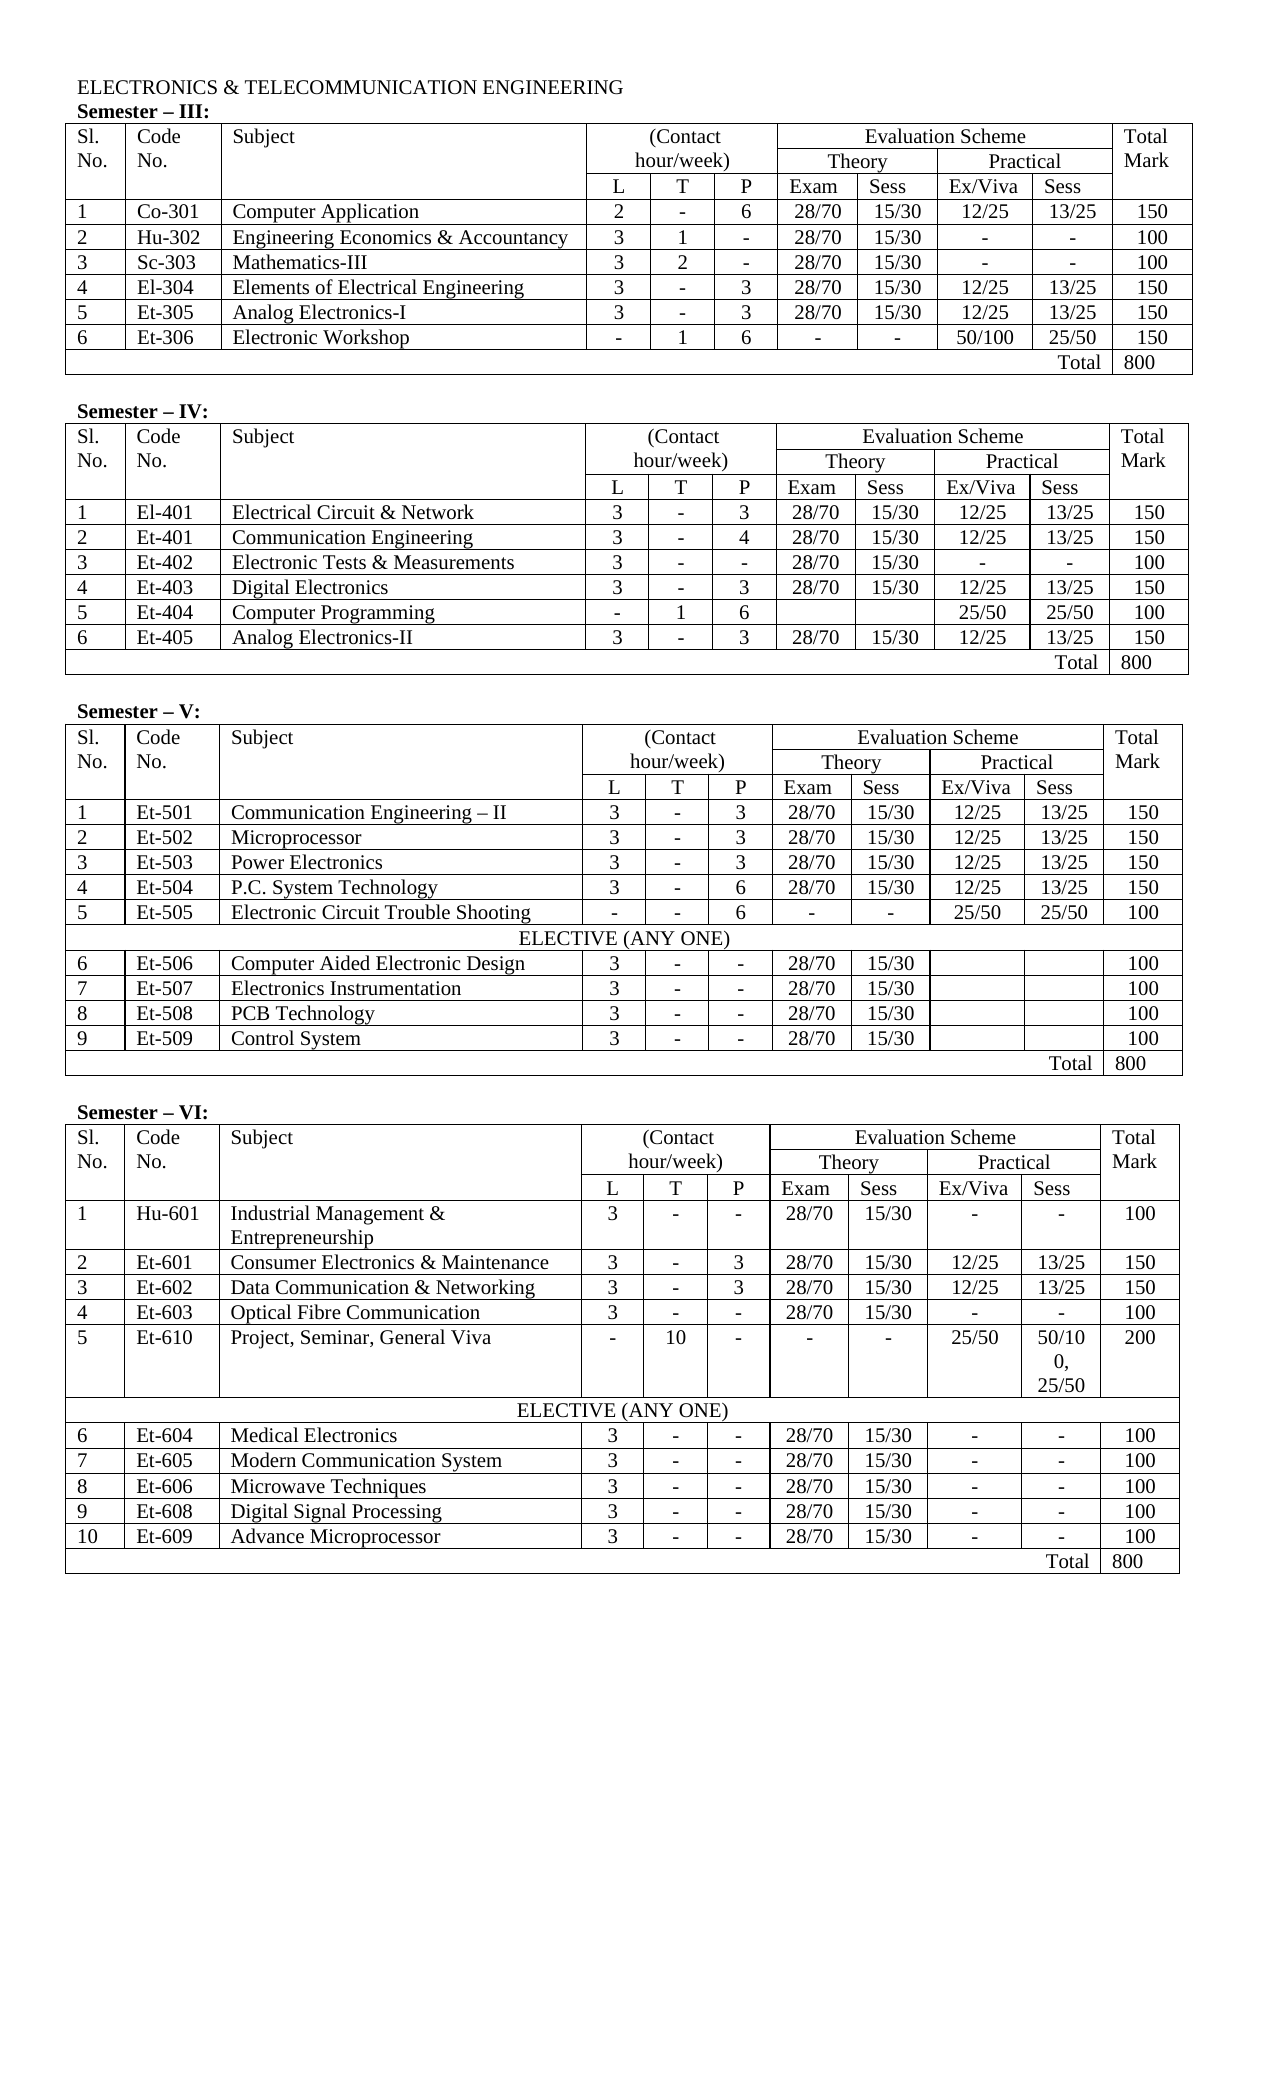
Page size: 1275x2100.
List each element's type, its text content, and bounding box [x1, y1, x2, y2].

table_cell El-401 [126, 500, 220, 524]
table_cell 6 [715, 325, 777, 349]
table_cell Et-404 [126, 600, 220, 624]
table_cell 28/70 [773, 825, 851, 849]
table_header Subject [221, 424, 585, 499]
table_cell 15/30 [852, 976, 929, 1000]
table_cell 1 [649, 600, 712, 624]
table_cell 3 [586, 575, 648, 599]
table_cell 6 [66, 1423, 124, 1447]
table_header Evaluation Scheme [778, 124, 1112, 148]
table_cell Ex/Viva [935, 475, 1029, 499]
table_cell 3 [583, 800, 645, 824]
table_cell 15/30 [849, 1474, 927, 1498]
text Semester – V: [77, 699, 1198, 723]
table_header Code No. [126, 725, 219, 799]
table_cell Practical [938, 149, 1112, 173]
table_cell 13/25 [1033, 275, 1112, 299]
table_cell - [1022, 1201, 1100, 1249]
table_cell 3 [582, 1250, 643, 1274]
table_cell 2 [66, 525, 125, 549]
table_cell Engineering Economics & Accountancy [222, 225, 586, 249]
table_cell 3 [713, 575, 776, 599]
table_cell ELECTIVE (ANY ONE) [66, 925, 1182, 949]
table_cell Consumer Electronics & Maintenance [220, 1250, 581, 1274]
table_cell - [1031, 550, 1109, 574]
table_cell Et-603 [125, 1300, 219, 1324]
table_header Evaluation Scheme [773, 725, 1103, 749]
table_cell 15/30 [849, 1499, 927, 1523]
table_cell 5 [66, 300, 125, 324]
table_cell - [708, 1325, 769, 1397]
table_cell 28/70 [771, 1250, 848, 1274]
table_cell [931, 1026, 1024, 1050]
table_cell 100 [1101, 1474, 1179, 1498]
table_header Code No. [126, 124, 221, 198]
table_header Sl. No. [66, 1125, 124, 1199]
table_cell - [709, 1026, 772, 1050]
table_cell 4 [66, 575, 125, 599]
table_cell Medical Electronics [220, 1423, 581, 1447]
table_cell 1 [66, 1201, 124, 1249]
text Semester – III: [77, 99, 1198, 123]
table_cell Sess [852, 775, 929, 799]
table_cell 4 [66, 1300, 124, 1324]
table_cell Digital Signal Processing [220, 1499, 581, 1523]
table_cell 100 [1101, 1201, 1179, 1249]
table_cell 100 [1104, 900, 1182, 924]
table_cell Theory [771, 1150, 927, 1174]
table_cell Et-401 [126, 525, 220, 549]
table_cell Ex/Viva [931, 775, 1024, 799]
table_cell 150 [1113, 325, 1192, 349]
table_cell - [771, 1325, 848, 1397]
table_cell 100 [1110, 600, 1188, 624]
table_cell - [778, 325, 857, 349]
table_cell - [646, 1026, 708, 1050]
table_cell - [928, 1499, 1021, 1523]
table_cell 15/30 [856, 575, 934, 599]
table_cell - [582, 1325, 643, 1397]
table_cell 25/50 [1033, 325, 1112, 349]
table_cell 28/70 [773, 951, 851, 974]
table_cell 2 [66, 225, 125, 249]
table_cell 6 [66, 625, 125, 649]
table_cell 3 [715, 275, 777, 299]
table_header Code No. [125, 1125, 219, 1199]
table_cell 12/25 [935, 575, 1029, 599]
table_cell - [938, 250, 1032, 274]
table_cell 28/70 [773, 850, 851, 874]
table_cell - [649, 550, 712, 574]
table_cell 13/25 [1025, 825, 1103, 849]
table_cell - [587, 325, 650, 349]
table_cell Et-509 [126, 1026, 219, 1050]
table_cell 15/30 [849, 1524, 927, 1548]
table_cell 12/25 [938, 300, 1032, 324]
table_cell - [938, 225, 1032, 249]
table_cell 28/70 [771, 1201, 848, 1249]
table_cell 3 [66, 1275, 124, 1299]
table_cell 100 [1101, 1300, 1179, 1324]
table_cell 3 [586, 625, 648, 649]
table_cell 15/30 [852, 850, 929, 874]
table_cell 6 [713, 600, 776, 624]
table_cell - [651, 200, 714, 223]
table_cell - [646, 951, 708, 974]
table_cell - [1022, 1449, 1100, 1472]
table_cell 150 [1104, 825, 1182, 849]
table_cell 200 [1101, 1325, 1179, 1397]
table_cell Sess [1025, 775, 1103, 799]
table_cell 3 [708, 1250, 769, 1274]
table_cell - [1033, 225, 1112, 249]
table_cell Practical [931, 750, 1103, 774]
table_cell 800 [1110, 650, 1188, 674]
table_cell Sess [1031, 475, 1109, 499]
table_cell 150 [1110, 525, 1188, 549]
table_cell 12/25 [935, 500, 1029, 524]
table_cell 4 [66, 875, 124, 899]
table_cell Et-606 [125, 1474, 219, 1498]
table_cell Et-506 [126, 951, 219, 974]
table_cell 1 [66, 800, 124, 824]
table_cell 3 [587, 250, 650, 274]
table_cell 150 [1104, 800, 1182, 824]
table_cell 13/25 [1033, 200, 1112, 223]
table_cell - [708, 1449, 769, 1472]
table_cell 12/25 [928, 1275, 1021, 1299]
table_cell Digital Electronics [221, 575, 585, 599]
table_cell [1025, 1001, 1103, 1025]
table_cell 150 [1101, 1275, 1179, 1299]
table_cell - [651, 275, 714, 299]
table_cell Analog Electronics-I [222, 300, 586, 324]
table_cell Et-608 [125, 1499, 219, 1523]
table_cell 28/70 [773, 800, 851, 824]
table_cell 5 [66, 600, 125, 624]
table_cell 15/30 [858, 300, 937, 324]
table_cell 9 [66, 1499, 124, 1523]
table_cell Electronics Instrumentation [220, 976, 582, 1000]
table_cell 15/30 [858, 200, 937, 223]
table_cell 28/70 [777, 550, 855, 574]
table_cell Et-605 [125, 1449, 219, 1472]
table_cell 2 [651, 250, 714, 274]
table_cell 50/100 [938, 325, 1032, 349]
table_cell 800 [1104, 1051, 1182, 1075]
table_cell 13/25 [1025, 875, 1103, 899]
table_cell Total [66, 1549, 1100, 1573]
table_cell - [935, 550, 1029, 574]
table_cell 10 [66, 1524, 124, 1548]
table_cell Et-306 [126, 325, 221, 349]
table_cell - [708, 1474, 769, 1498]
table_cell 28/70 [771, 1423, 848, 1447]
table_cell Data Communication & Networking [220, 1275, 581, 1299]
table_cell - [644, 1499, 707, 1523]
table_cell 28/70 [778, 275, 857, 299]
table_cell - [646, 1001, 708, 1025]
table_cell Exam [771, 1175, 848, 1199]
table_cell Modern Communication System [220, 1449, 581, 1472]
table_cell Electronic Workshop [222, 325, 586, 349]
table_cell 15/30 [858, 250, 937, 274]
table_cell - [646, 800, 708, 824]
table_cell L [587, 174, 650, 198]
table_cell - [715, 225, 777, 249]
table_cell 15/30 [849, 1250, 927, 1274]
table_cell Industrial Management & Entrepreneurship [220, 1201, 581, 1249]
table_cell 15/30 [849, 1423, 927, 1447]
table_cell 3 [582, 1449, 643, 1472]
table_cell 13/25 [1022, 1275, 1100, 1299]
table_cell 12/25 [935, 525, 1029, 549]
table_cell Computer Programming [221, 600, 585, 624]
table_cell [1025, 976, 1103, 1000]
table_cell 12/25 [931, 875, 1024, 899]
table_cell 12/25 [938, 200, 1032, 223]
table_cell Hu-302 [126, 225, 221, 249]
table_cell 150 [1104, 850, 1182, 874]
table_cell Sess [1022, 1175, 1100, 1199]
table_cell 15/30 [849, 1275, 927, 1299]
table_cell 100 [1104, 951, 1182, 974]
table_header Code No. [126, 424, 220, 499]
table_cell 3 [66, 250, 125, 274]
table_cell 3 [582, 1499, 643, 1523]
table_cell - [708, 1201, 769, 1249]
text Semester – VI: [77, 1100, 1198, 1124]
table_cell - [709, 1001, 772, 1025]
table_cell Et-503 [126, 850, 219, 874]
table_cell 150 [1113, 275, 1192, 299]
table_cell Et-405 [126, 625, 220, 649]
table_cell 50/100, 25/50 [1022, 1325, 1100, 1397]
table_cell Power Electronics [220, 850, 582, 874]
table_cell Et-507 [126, 976, 219, 1000]
table_cell 800 [1113, 350, 1192, 374]
table_cell 13/25 [1031, 575, 1109, 599]
table_cell 6 [715, 200, 777, 223]
table_cell 28/70 [771, 1449, 848, 1472]
table_cell - [715, 250, 777, 274]
table_cell - [646, 875, 708, 899]
table_cell Et-610 [125, 1325, 219, 1397]
table_cell - [1022, 1423, 1100, 1447]
table_cell 28/70 [777, 500, 855, 524]
table_cell 15/30 [858, 275, 937, 299]
table_cell Et-502 [126, 825, 219, 849]
table_cell 3 [709, 825, 772, 849]
table_cell 3 [586, 550, 648, 574]
table_cell Elements of Electrical Engineering [222, 275, 586, 299]
table_cell P [709, 775, 772, 799]
table_cell 15/30 [852, 800, 929, 824]
table_cell 3 [713, 500, 776, 524]
table_cell 15/30 [852, 951, 929, 974]
table_cell - [928, 1201, 1021, 1249]
table_cell Exam [773, 775, 851, 799]
table_cell - [1022, 1499, 1100, 1523]
table_cell 100 [1110, 550, 1188, 574]
table_cell Electronic Circuit Trouble Shooting [220, 900, 582, 924]
table_cell 25/50 [935, 600, 1029, 624]
table_cell [1025, 1026, 1103, 1050]
table_cell L [583, 775, 645, 799]
table_header Sl. No. [66, 725, 124, 799]
table_cell 3 [582, 1524, 643, 1548]
table_cell 28/70 [773, 875, 851, 899]
table_cell 28/70 [773, 1001, 851, 1025]
table_cell 1 [651, 325, 714, 349]
table_cell 3 [715, 300, 777, 324]
table_cell T [644, 1175, 707, 1199]
table_cell - [858, 325, 937, 349]
table_cell 100 [1101, 1499, 1179, 1523]
table_cell Sc-303 [126, 250, 221, 274]
table_cell - [649, 575, 712, 599]
table_cell 4 [66, 275, 125, 299]
table_cell 3 [66, 550, 125, 574]
table_cell 150 [1113, 200, 1192, 223]
table_header Subject [220, 1125, 581, 1199]
table_cell 15/30 [849, 1449, 927, 1472]
table_cell 3 [582, 1275, 643, 1299]
table_cell 6 [709, 875, 772, 899]
table_cell 13/25 [1031, 500, 1109, 524]
table_cell [931, 976, 1024, 1000]
table_cell Practical [928, 1150, 1100, 1174]
table_cell Theory [778, 149, 937, 173]
table_cell Optical Fibre Communication [220, 1300, 581, 1324]
table_cell 28/70 [778, 225, 857, 249]
table_cell 28/70 [777, 575, 855, 599]
table_header Total Mark [1110, 424, 1188, 499]
table_header Total Mark [1104, 725, 1182, 799]
table_cell 3 [708, 1275, 769, 1299]
table_cell 25/50 [928, 1325, 1021, 1397]
table_cell 1 [651, 225, 714, 249]
table_cell 12/25 [928, 1250, 1021, 1274]
table_header Total Mark [1113, 124, 1192, 198]
table_cell 15/30 [852, 1026, 929, 1050]
table_cell 3 [583, 850, 645, 874]
text ELECTRONICS & TELECOMMUNICATION ENGINEERING [77, 75, 1198, 99]
table_cell Et-602 [125, 1275, 219, 1299]
table_cell - [644, 1250, 707, 1274]
table_cell 3 [582, 1300, 643, 1324]
table_cell 3 [582, 1423, 643, 1447]
table_cell - [646, 900, 708, 924]
table_cell Computer Aided Electronic Design [220, 951, 582, 974]
table_cell Electrical Circuit & Network [221, 500, 585, 524]
table_cell 3 [583, 976, 645, 1000]
table_header Sl. No. [66, 124, 125, 198]
table_cell El-304 [126, 275, 221, 299]
table_cell 28/70 [771, 1275, 848, 1299]
table_cell [931, 951, 1024, 974]
table_cell Sess [856, 475, 934, 499]
table_cell ELECTIVE (ANY ONE) [66, 1398, 1179, 1422]
table_cell - [644, 1449, 707, 1472]
table_cell 12/25 [931, 850, 1024, 874]
table_cell - [644, 1423, 707, 1447]
table_cell - [644, 1275, 707, 1299]
table_cell 15/30 [856, 625, 934, 649]
table_cell 1 [66, 500, 125, 524]
table_cell T [646, 775, 708, 799]
table_cell - [1022, 1474, 1100, 1498]
table_cell Sess [1033, 174, 1112, 198]
table_cell 13/25 [1031, 525, 1109, 549]
table_cell 13/25 [1022, 1250, 1100, 1274]
table_cell Total [66, 350, 1112, 374]
table_cell 13/25 [1025, 850, 1103, 874]
table_header Total Mark [1101, 1125, 1179, 1199]
table_cell - [644, 1201, 707, 1249]
table_cell 12/25 [931, 825, 1024, 849]
table_cell - [928, 1474, 1021, 1498]
table_cell 12/25 [938, 275, 1032, 299]
table_cell - [649, 625, 712, 649]
table_cell - [651, 300, 714, 324]
table_cell - [708, 1524, 769, 1548]
table_cell P.C. System Technology [220, 875, 582, 899]
table_cell 2 [66, 1250, 124, 1274]
table_cell 800 [1101, 1549, 1179, 1573]
table_cell 3 [583, 825, 645, 849]
table_cell 3 [709, 850, 772, 874]
table_cell 15/30 [852, 1001, 929, 1025]
table_cell P [713, 475, 776, 499]
table_cell Practical [935, 450, 1109, 473]
table_cell 13/25 [1025, 800, 1103, 824]
table_cell 3 [583, 1001, 645, 1025]
table_cell Exam [777, 475, 855, 499]
table_cell - [644, 1474, 707, 1498]
table_cell 28/70 [771, 1300, 848, 1324]
table_cell 8 [66, 1001, 124, 1025]
table_cell Et-601 [125, 1250, 219, 1274]
table_cell 2 [66, 825, 124, 849]
table_cell P [715, 174, 777, 198]
table_cell 28/70 [771, 1524, 848, 1548]
table_cell - [646, 976, 708, 1000]
table_cell - [649, 500, 712, 524]
table_cell - [646, 850, 708, 874]
table_cell 3 [66, 850, 124, 874]
table_cell - [708, 1499, 769, 1523]
table_cell Et-609 [125, 1524, 219, 1548]
table_cell 4 [713, 525, 776, 549]
table_cell Microwave Techniques [220, 1474, 581, 1498]
table_cell Total [66, 650, 1109, 674]
table_cell 100 [1101, 1449, 1179, 1472]
table_cell - [709, 951, 772, 974]
table_cell 5 [66, 1325, 124, 1397]
table_cell Et-508 [126, 1001, 219, 1025]
table_cell 150 [1110, 575, 1188, 599]
table_cell 15/30 [852, 875, 929, 899]
table_cell - [928, 1300, 1021, 1324]
table_cell 28/70 [778, 300, 857, 324]
table_cell - [1022, 1524, 1100, 1548]
table_cell 25/50 [931, 900, 1024, 924]
table_cell Microprocessor [220, 825, 582, 849]
table_cell 3 [587, 275, 650, 299]
table_cell 3 [713, 625, 776, 649]
table_cell Ex/Viva [938, 174, 1032, 198]
table_cell 28/70 [778, 200, 857, 223]
table_cell Communication Engineering – II [220, 800, 582, 824]
table_cell 100 [1104, 976, 1182, 1000]
table_cell 13/25 [1033, 300, 1112, 324]
table_cell 15/30 [852, 825, 929, 849]
table_cell 150 [1110, 500, 1188, 524]
table_header (Contact hour/week) [582, 1125, 769, 1174]
table_cell [931, 1001, 1024, 1025]
table_cell Et-305 [126, 300, 221, 324]
table_header Subject [222, 124, 586, 198]
table_cell Exam [778, 174, 857, 198]
table_cell - [1022, 1300, 1100, 1324]
table_cell Computer Application [222, 200, 586, 223]
table_cell - [644, 1300, 707, 1324]
table_cell PCB Technology [220, 1001, 582, 1025]
table_cell 10 [644, 1325, 707, 1397]
table_cell [1025, 951, 1103, 974]
table_cell - [849, 1325, 927, 1397]
table_cell Mathematics-III [222, 250, 586, 274]
table_cell 28/70 [773, 1026, 851, 1050]
table_cell 6 [709, 900, 772, 924]
table_cell - [928, 1423, 1021, 1447]
table_cell 28/70 [777, 625, 855, 649]
table_cell Et-604 [125, 1423, 219, 1447]
table_cell - [709, 976, 772, 1000]
table_cell Advance Microprocessor [220, 1524, 581, 1548]
table_cell 150 [1110, 625, 1188, 649]
table_cell Et-505 [126, 900, 219, 924]
table_cell 100 [1101, 1524, 1179, 1548]
table_cell 100 [1104, 1026, 1182, 1050]
table_cell Et-501 [126, 800, 219, 824]
table_header Subject [220, 725, 582, 799]
table_cell Communication Engineering [221, 525, 585, 549]
table_cell 3 [582, 1201, 643, 1249]
table_header Evaluation Scheme [777, 424, 1109, 448]
table_cell 3 [709, 800, 772, 824]
table_cell 150 [1101, 1250, 1179, 1274]
table_cell 100 [1101, 1423, 1179, 1447]
table_cell 3 [583, 1026, 645, 1050]
table_cell 6 [66, 951, 124, 974]
table_cell 3 [582, 1474, 643, 1498]
table_cell 100 [1113, 225, 1192, 249]
table_cell Et-402 [126, 550, 220, 574]
table_cell 3 [583, 875, 645, 899]
table_cell Theory [777, 450, 934, 473]
table_cell [856, 600, 934, 624]
table_cell Ex/Viva [928, 1175, 1021, 1199]
table_cell - [713, 550, 776, 574]
table_cell Electronic Tests & Measurements [221, 550, 585, 574]
text Semester – IV: [77, 399, 1198, 423]
table_header (Contact hour/week) [583, 725, 772, 774]
table_cell 28/70 [777, 525, 855, 549]
table_header Sl. No. [66, 424, 125, 499]
table_cell 25/50 [1025, 900, 1103, 924]
table_cell Hu-601 [125, 1201, 219, 1249]
table_cell Sess [858, 174, 937, 198]
table_cell 15/30 [856, 525, 934, 549]
table_cell 3 [587, 300, 650, 324]
table_cell Sess [849, 1175, 927, 1199]
table_cell 5 [66, 900, 124, 924]
table_cell L [586, 475, 648, 499]
table_cell 15/30 [856, 550, 934, 574]
table_cell 13/25 [1031, 625, 1109, 649]
table_cell 15/30 [856, 500, 934, 524]
table_cell - [708, 1423, 769, 1447]
table_cell 2 [587, 200, 650, 223]
table_cell 28/70 [773, 976, 851, 1000]
table_cell - [649, 525, 712, 549]
table_cell - [646, 825, 708, 849]
table_cell 25/50 [1031, 600, 1109, 624]
table_cell Co-301 [126, 200, 221, 223]
table_cell 28/70 [771, 1474, 848, 1498]
table_header Evaluation Scheme [771, 1125, 1100, 1149]
table_cell 15/30 [849, 1201, 927, 1249]
table_cell 7 [66, 976, 124, 1000]
table_cell Project, Seminar, General Viva [220, 1325, 581, 1397]
table_cell - [852, 900, 929, 924]
table_cell P [708, 1175, 769, 1199]
table_cell 12/25 [935, 625, 1029, 649]
table_cell Control System [220, 1026, 582, 1050]
table_cell T [649, 475, 712, 499]
table_cell 6 [66, 325, 125, 349]
table_cell 3 [586, 525, 648, 549]
table_cell 3 [583, 951, 645, 974]
table_cell - [583, 900, 645, 924]
table_cell - [1033, 250, 1112, 274]
table_cell 9 [66, 1026, 124, 1050]
table_cell 1 [66, 200, 125, 223]
table_cell - [586, 600, 648, 624]
table_cell 15/30 [849, 1300, 927, 1324]
table_header (Contact hour/week) [587, 124, 777, 173]
table_cell 12/25 [931, 800, 1024, 824]
table_cell 3 [587, 225, 650, 249]
table_cell Total [66, 1051, 1103, 1075]
table_cell L [582, 1175, 643, 1199]
table_cell 3 [586, 500, 648, 524]
table_cell 28/70 [771, 1499, 848, 1523]
table_cell - [928, 1449, 1021, 1472]
table_cell 150 [1104, 875, 1182, 899]
table_cell Et-403 [126, 575, 220, 599]
table_cell Et-504 [126, 875, 219, 899]
table_cell 150 [1113, 300, 1192, 324]
table_cell 8 [66, 1474, 124, 1498]
table_cell - [644, 1524, 707, 1548]
table_cell - [928, 1524, 1021, 1548]
table_cell [777, 600, 855, 624]
table_cell 28/70 [778, 250, 857, 274]
table_header (Contact hour/week) [586, 424, 776, 473]
table_cell 100 [1104, 1001, 1182, 1025]
table_cell 100 [1113, 250, 1192, 274]
table_cell Theory [773, 750, 929, 774]
table_cell 15/30 [858, 225, 937, 249]
table_cell - [708, 1300, 769, 1324]
table_cell T [651, 174, 714, 198]
table_cell 7 [66, 1449, 124, 1472]
table_cell Analog Electronics-II [221, 625, 585, 649]
table_cell - [773, 900, 851, 924]
